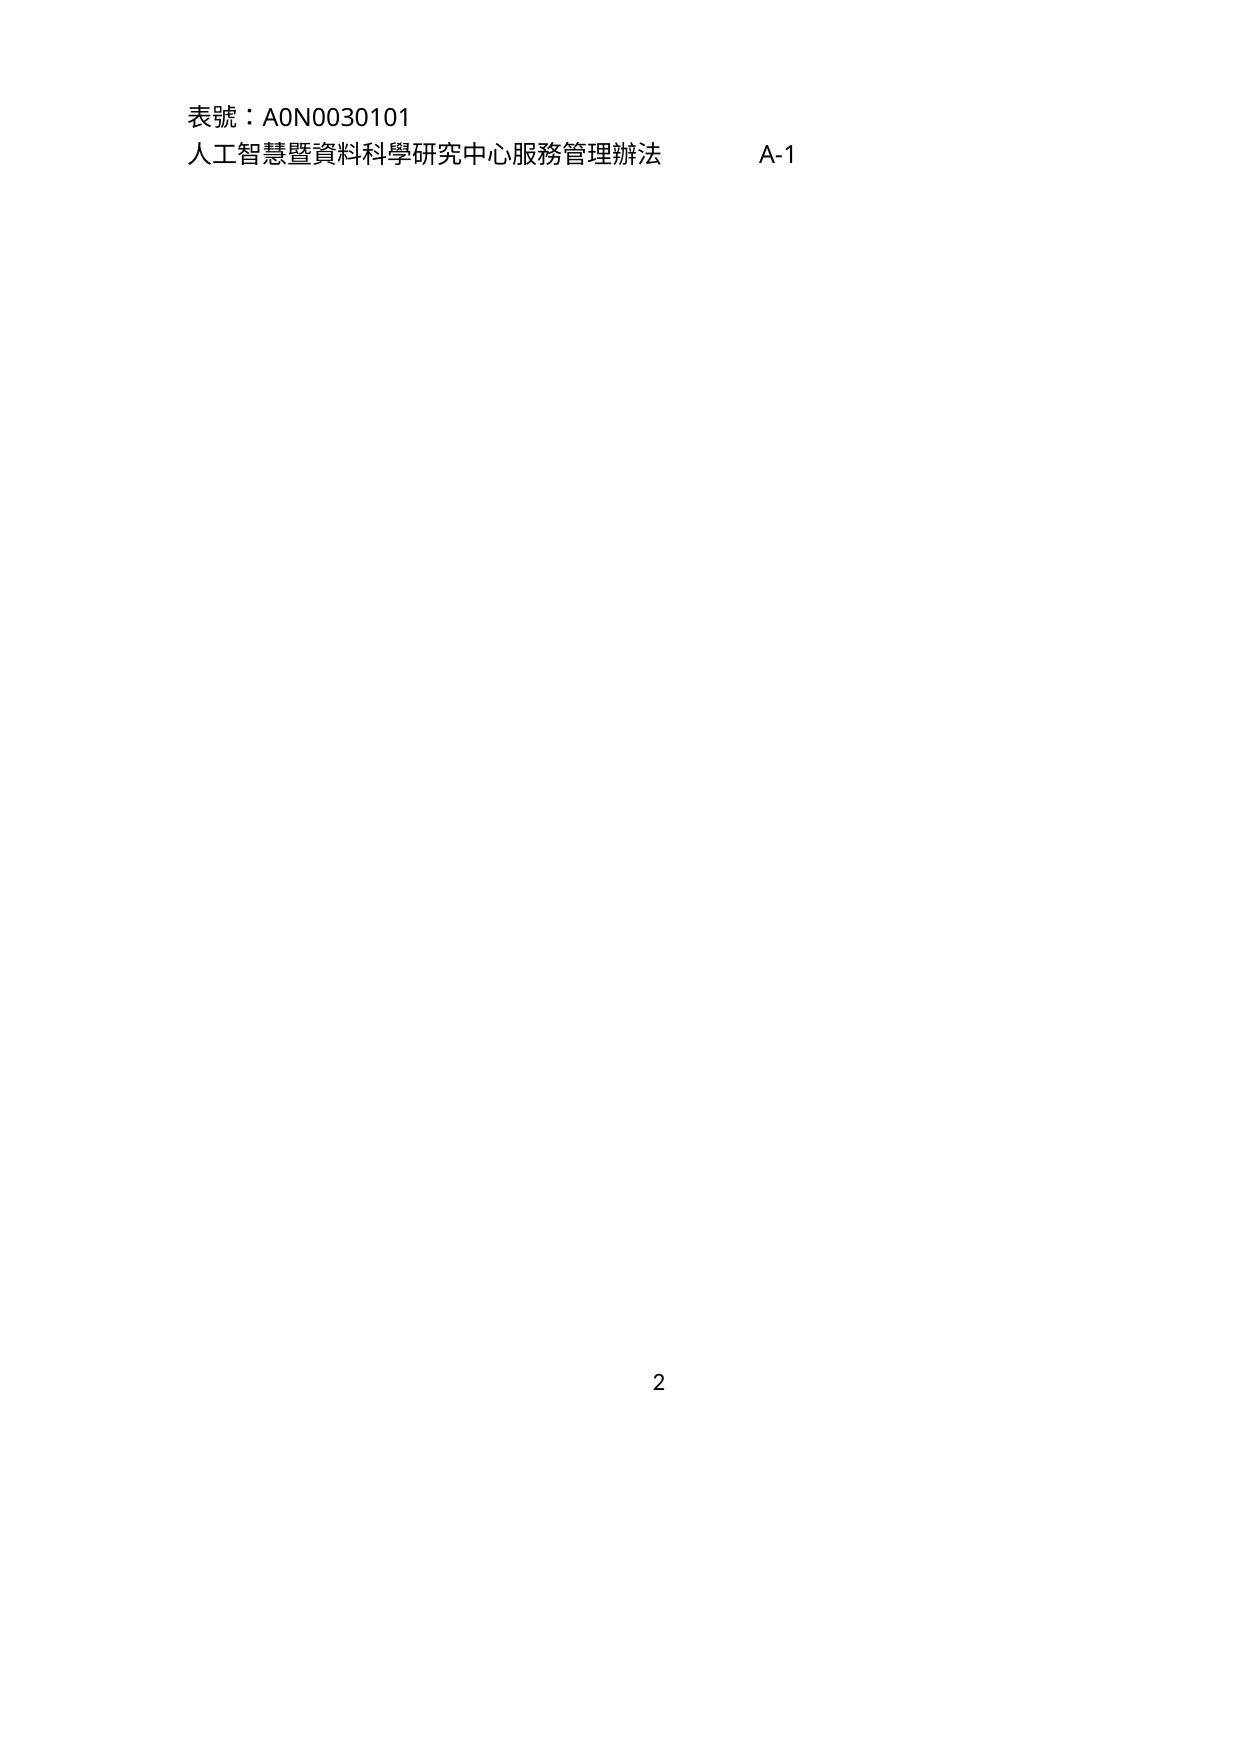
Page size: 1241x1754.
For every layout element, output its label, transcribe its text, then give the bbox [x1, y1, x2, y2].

text 表號：A0N0030101 [187, 96, 1053, 134]
text 人工智慧暨資料科學研究中心服務管理辦法 A-1 [187, 134, 1053, 171]
